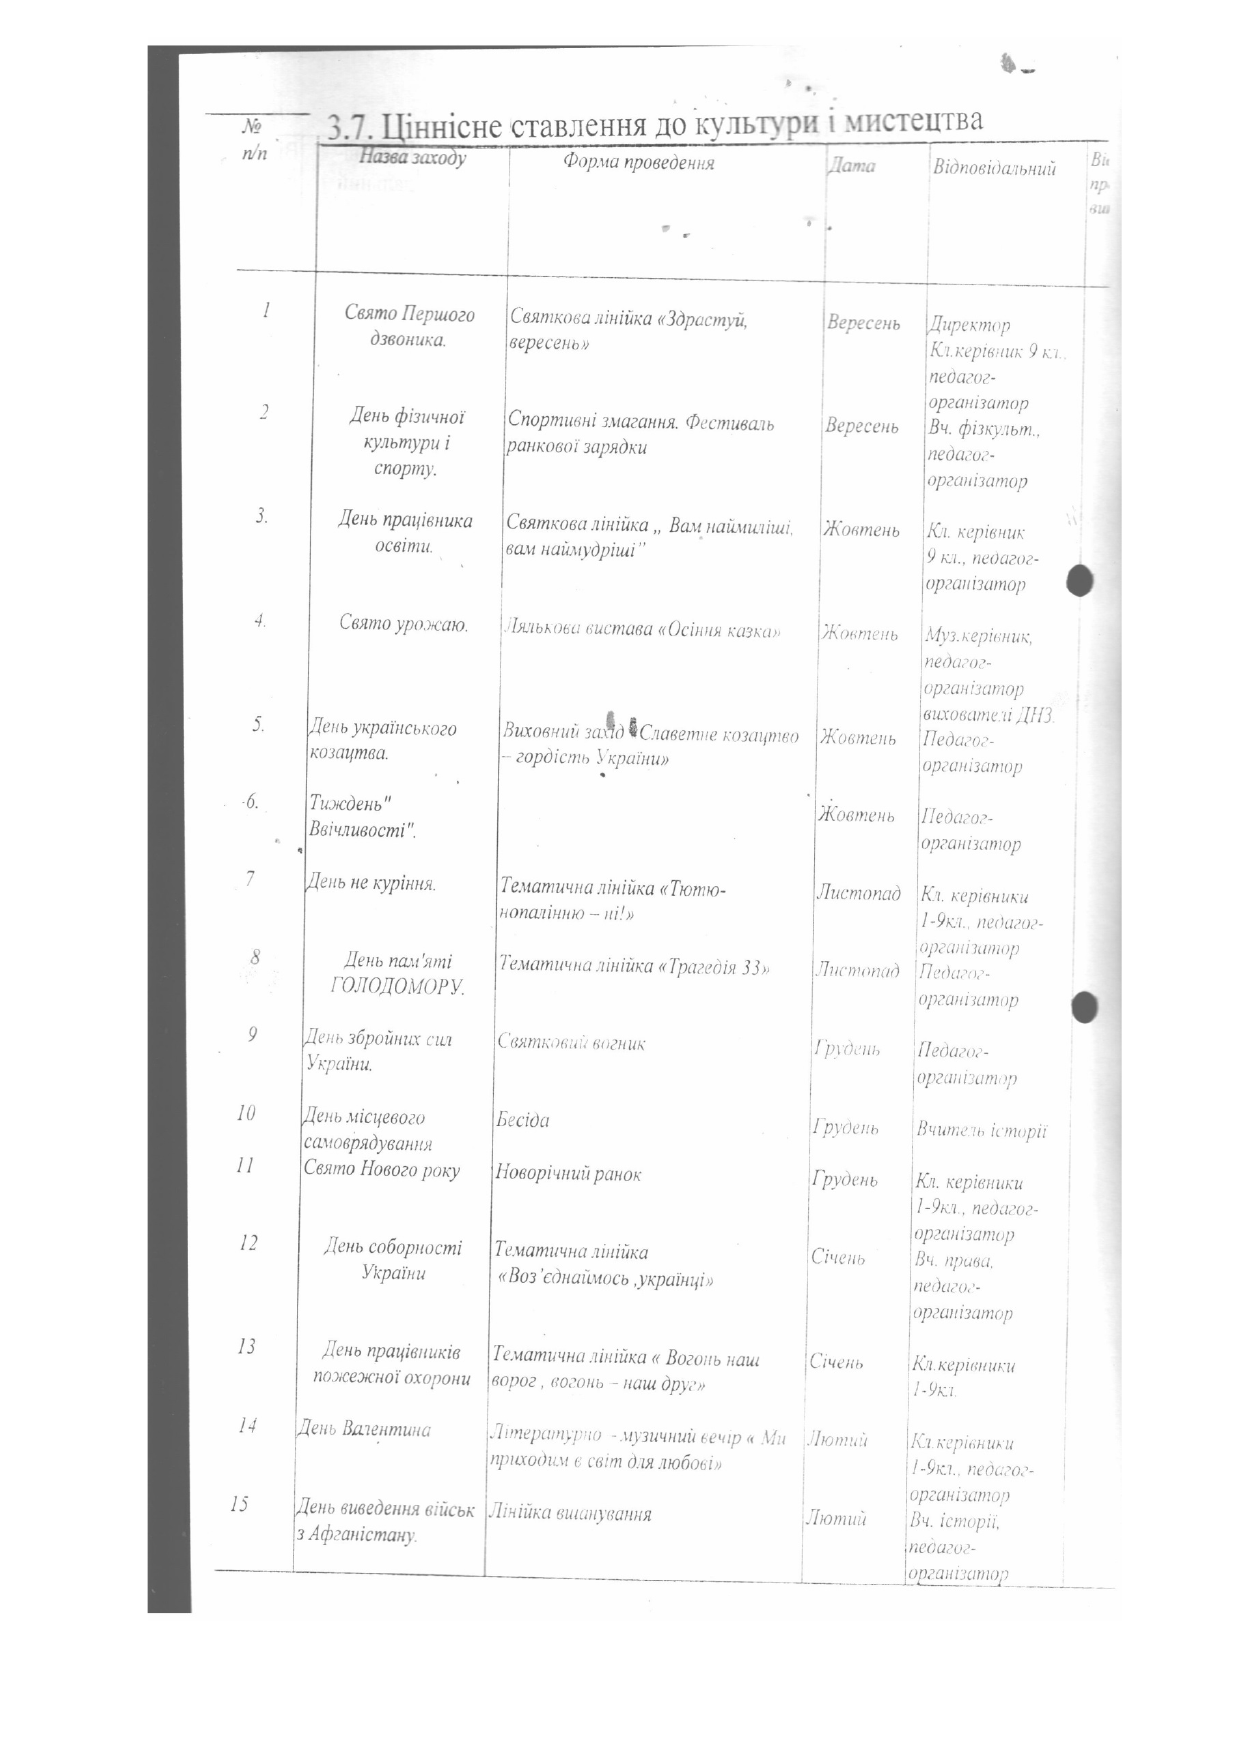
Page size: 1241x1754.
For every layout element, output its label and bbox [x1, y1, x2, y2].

picture [147, 37, 1122, 1621]
